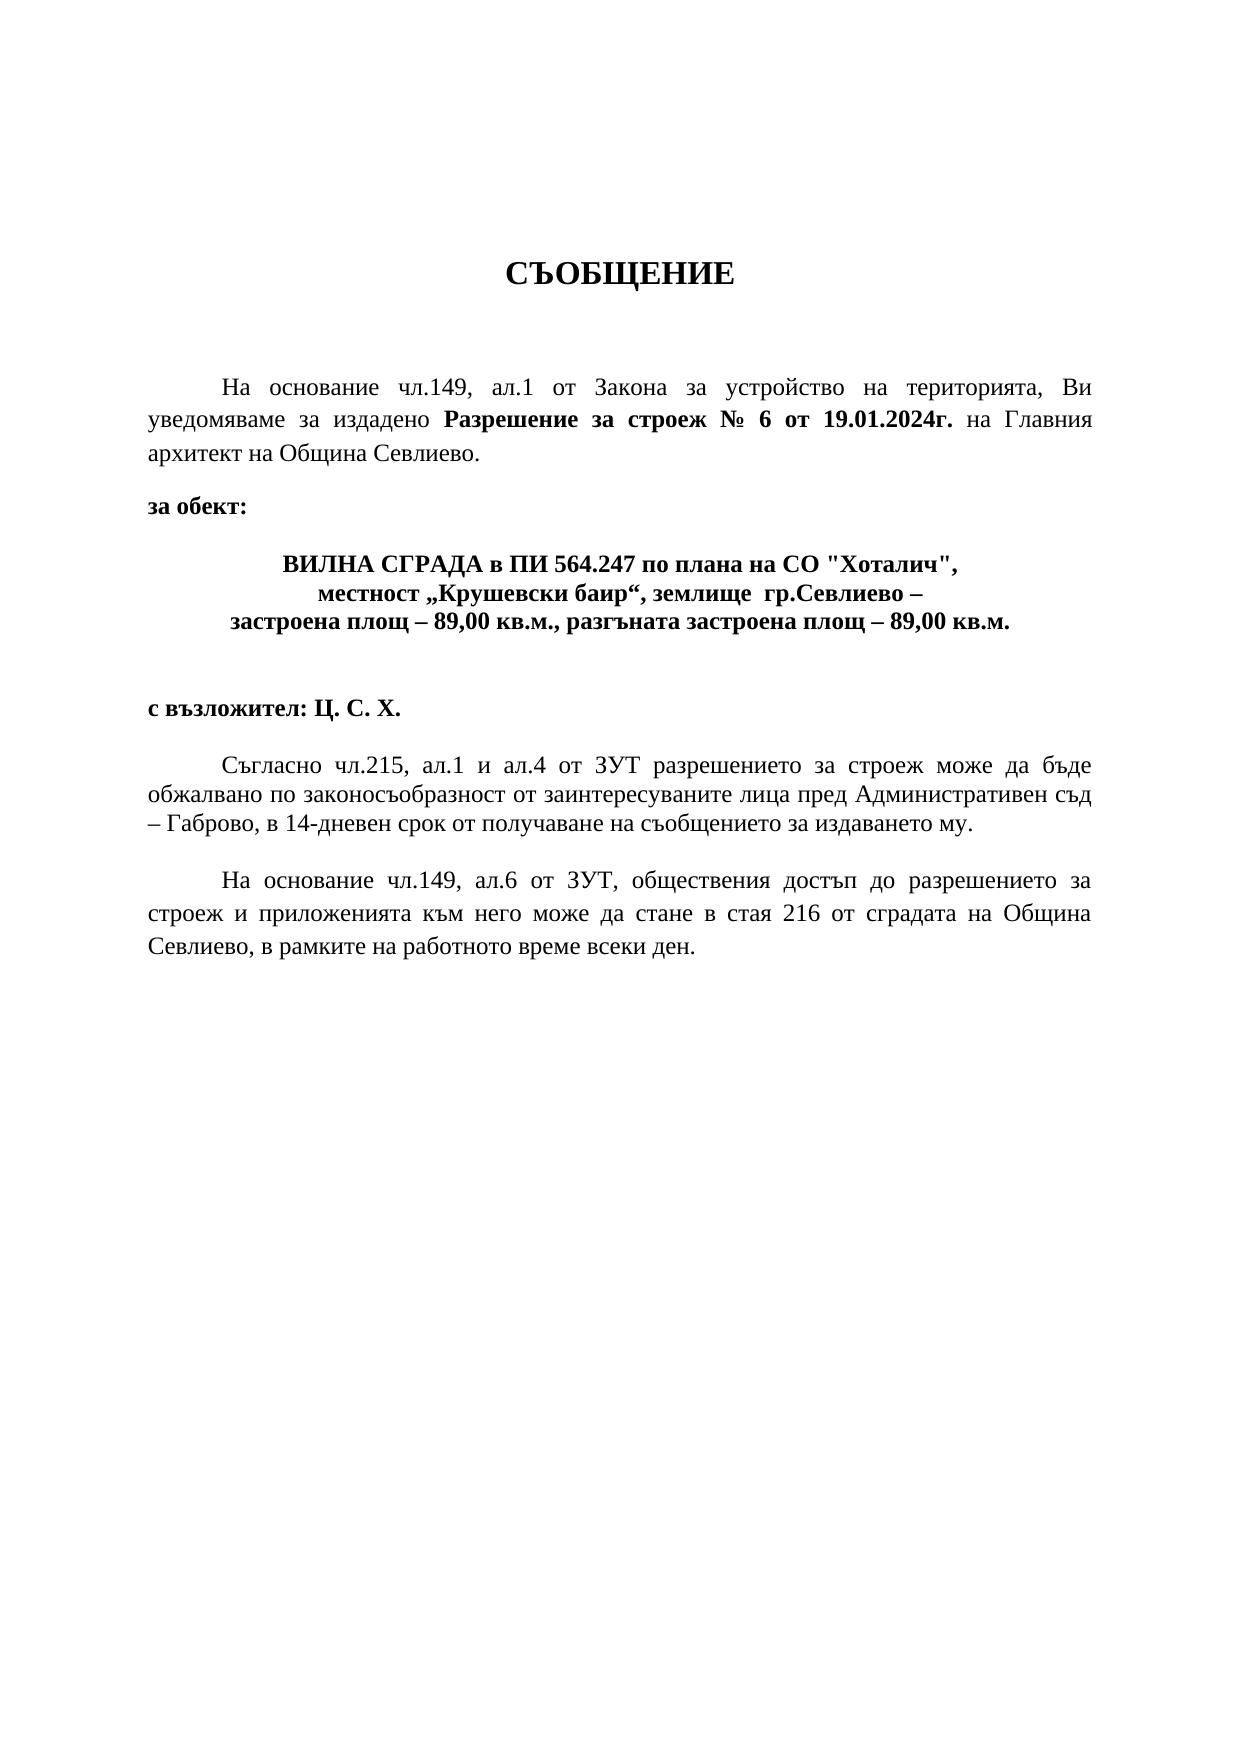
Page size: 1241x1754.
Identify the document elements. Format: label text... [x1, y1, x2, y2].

text застроена площ – 89,00 кв.м., разгъната застроена площ – 89,00 кв.м. [148, 606, 1093, 635]
text На основание чл.149, ал.1 от Закона за устройство на територията, Ви уведомяваме за издадено Разрешение за строеж № 6 от 19.01.2024г. на Главния архитект на Община Севлиево. [148, 372, 1093, 466]
text местност „Крушевски баир“, землище гр.Севлиево – [148, 578, 1093, 606]
text с възложител: Ц. С. Х. [148, 693, 1093, 721]
text СЪОБЩЕНИЕ [148, 254, 1093, 292]
text ВИЛНА СГРАДА в ПИ 564.247 по плана на СО "Хоталич", [148, 549, 1093, 578]
text за обект: [148, 491, 1093, 520]
text Съгласно чл.215, ал.1 и ал.4 от ЗУТ разрешението за строеж може да бъде обжалвано по законосъобразност от заинтересуваните лица пред Административен съд – Габрово, в 14-дневен срок от получаване на съобщението за издаването му. [148, 750, 1093, 836]
text На основание чл.149, ал.6 от ЗУТ, обществения достъп до разрешението за строеж и приложенията към него може да стане в стая 216 от сградата на Община Севлиево, в рамките на работното време всеки ден. [148, 865, 1093, 960]
